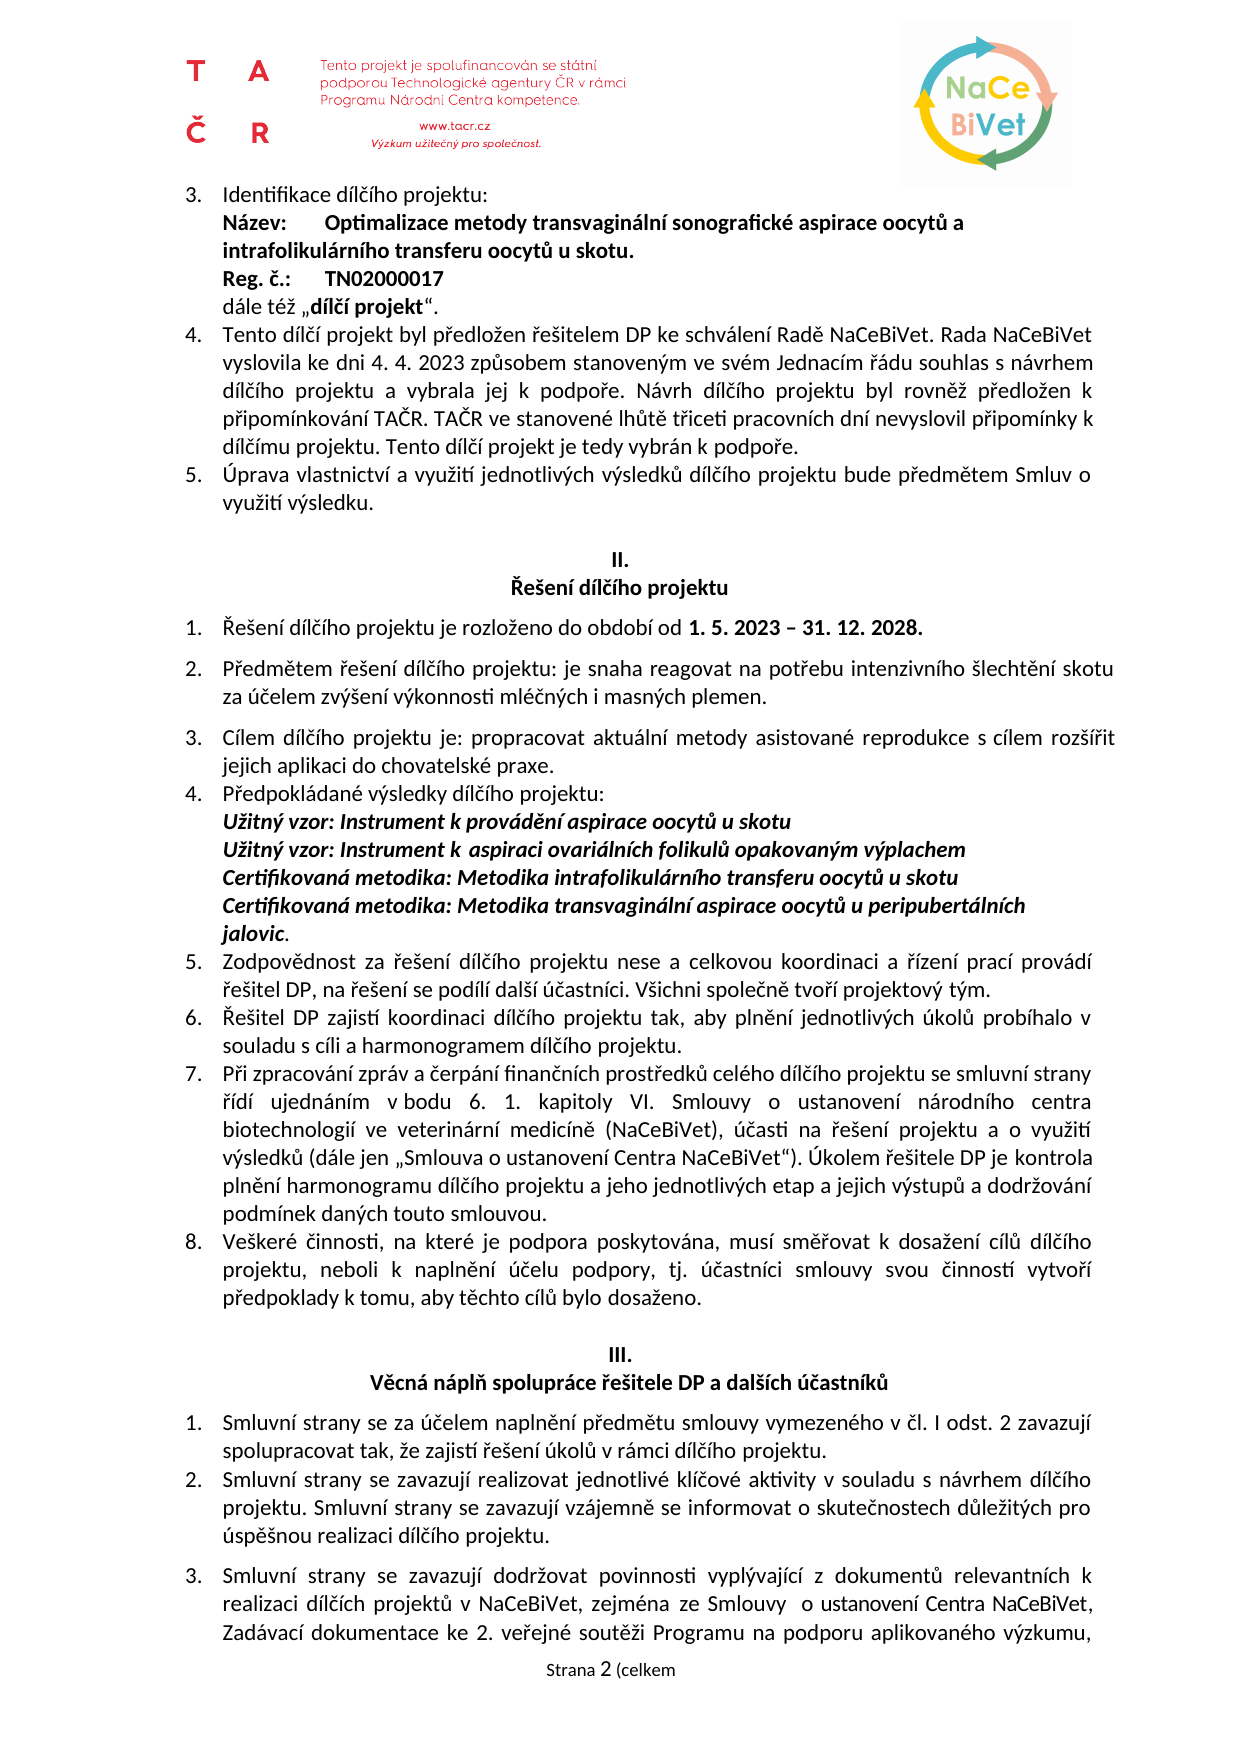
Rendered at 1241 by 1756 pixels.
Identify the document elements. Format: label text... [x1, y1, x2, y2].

list Tento dílčí projekt byl předložen řešitelem DP ke schválení Radě NaCeBiVet. Rada NaCeBiVet vyslovila ke dni 4. 4. 2023 způsobem stanoveným ve svém Jednacím řádu souhlas s návrhem dílčího projektu a vybrala jej k podpoře. Návrh dílčího projektu byl rovněž předložen k připomínkování TAČR. TAČR ve stanovené lhůtě třiceti pracovních dní nevyslovil připomínky k dílčímu projektu. Tento dílčí projekt je tedy vybrán k podpoře. [185, 320, 1093, 460]
list Veškeré činnosti, na které je podpora poskytována, musí směřovat k dosažení cílů dílčího projektu, neboli k naplnění účelu podpory, tj. účastníci smlouvy svou činností vytvoří předpoklady k tomu, aby těchto cílů bylo dosaženo. [185, 1227, 1093, 1311]
list Certifikovaná metodika: Metodika intrafolikulárního transferu oocytů u skotu [222, 863, 1093, 891]
list Při zpracování zpráv a čerpání finančních prostředků celého dílčího projektu se smluvní strany řídí ujednáním v bodu 6. 1. kapitoly VI. Smlouvy o ustanovení národního centra biotechnologií ve veterinární medicíně (NaCeBiVet), účasti na řešení projektu a o využití výsledků (dále jen „Smlouva o ustanovení Centra NaCeBiVet“). Úkolem řešitele DP je kontrola plnění harmonogramu dílčího projektu a jeho jednotlivých etap a jejich výstupů a dodržování podmínek daných touto smlouvou. [185, 1059, 1093, 1227]
picture [899, 21, 1072, 173]
list Užitný vzor: Instrument k provádění aspirace oocytů u skotu [222, 807, 1093, 835]
list Řešení dílčího projektu je rozloženo do období od 1. 5. 2023 – 31. 12. 2028. [185, 613, 1115, 642]
picture [125, 31, 669, 180]
list Identifikace dílčího projektu: [185, 173, 1115, 208]
list Zodpovědnost za řešení dílčího projektu nese a celkovou koordinaci a řízení prací provádí řešitel DP, na řešení se podílí další účastníci. Všichni společně tvoří projektový tým. [185, 947, 1093, 1003]
text Věcná náplň spolupráce řešitele DP a dalších účastníků [370, 1368, 1115, 1396]
text Řešení dílčího projektu [511, 573, 1115, 601]
list Úprava vlastnictví a využití jednotlivých výsledků dílčího projektu bude předmětem Smluv o využití výsledku. [185, 460, 1093, 516]
list Předmětem řešení dílčího projektu: je snaha reagovat na potřebu intenzivního šlechtění skotu za účelem zvýšení výkonnosti mléčných i masných plemen. [185, 654, 1115, 710]
list Užitný vzor: Instrument k aspiraci ovariálních folikulů opakovaným výplachem [222, 835, 1093, 863]
list Předpokládané výsledky dílčího projektu: [185, 779, 1115, 807]
list Certifikovaná metodika: Metodika transvaginální aspirace oocytů u peripubertálních jalovic. [222, 891, 1093, 947]
list Cílem dílčího projektu je: propracovat aktuální metody asistované reprodukce s cílem rozšířit jejich aplikaci do chovatelské praxe. [185, 723, 1115, 779]
list Smluvní strany se za účelem naplnění předmětu smlouvy vymezeného v čl. I odst. 2 zavazují spolupracovat tak, že zajistí řešení úkolů v rámci dílčího projektu. [185, 1408, 1093, 1464]
subtitle Reg. č.: TN02000017 [222, 264, 1115, 292]
subtitle II. [598, 545, 642, 573]
subtitle III. [599, 1340, 642, 1368]
text dále též „dílčí projekt“. [222, 292, 1115, 320]
list Řešitel DP zajistí koordinaci dílčího projektu tak, aby plnění jednotlivých úkolů probíhalo v souladu s cíli a harmonogramem dílčího projektu. [185, 1003, 1093, 1059]
subtitle Název: Optimalizace metody transvaginální sonografické aspirace oocytů a intrafolikulárního transferu oocytů u skotu. [222, 208, 1115, 264]
list Smluvní strany se zavazují realizovat jednotlivé klíčové aktivity v souladu s návrhem dílčího projektu. Smluvní strany se zavazují vzájemně se informovat o skutečnostech důležitých pro úspěšnou realizaci dílčího projektu. [185, 1465, 1093, 1549]
